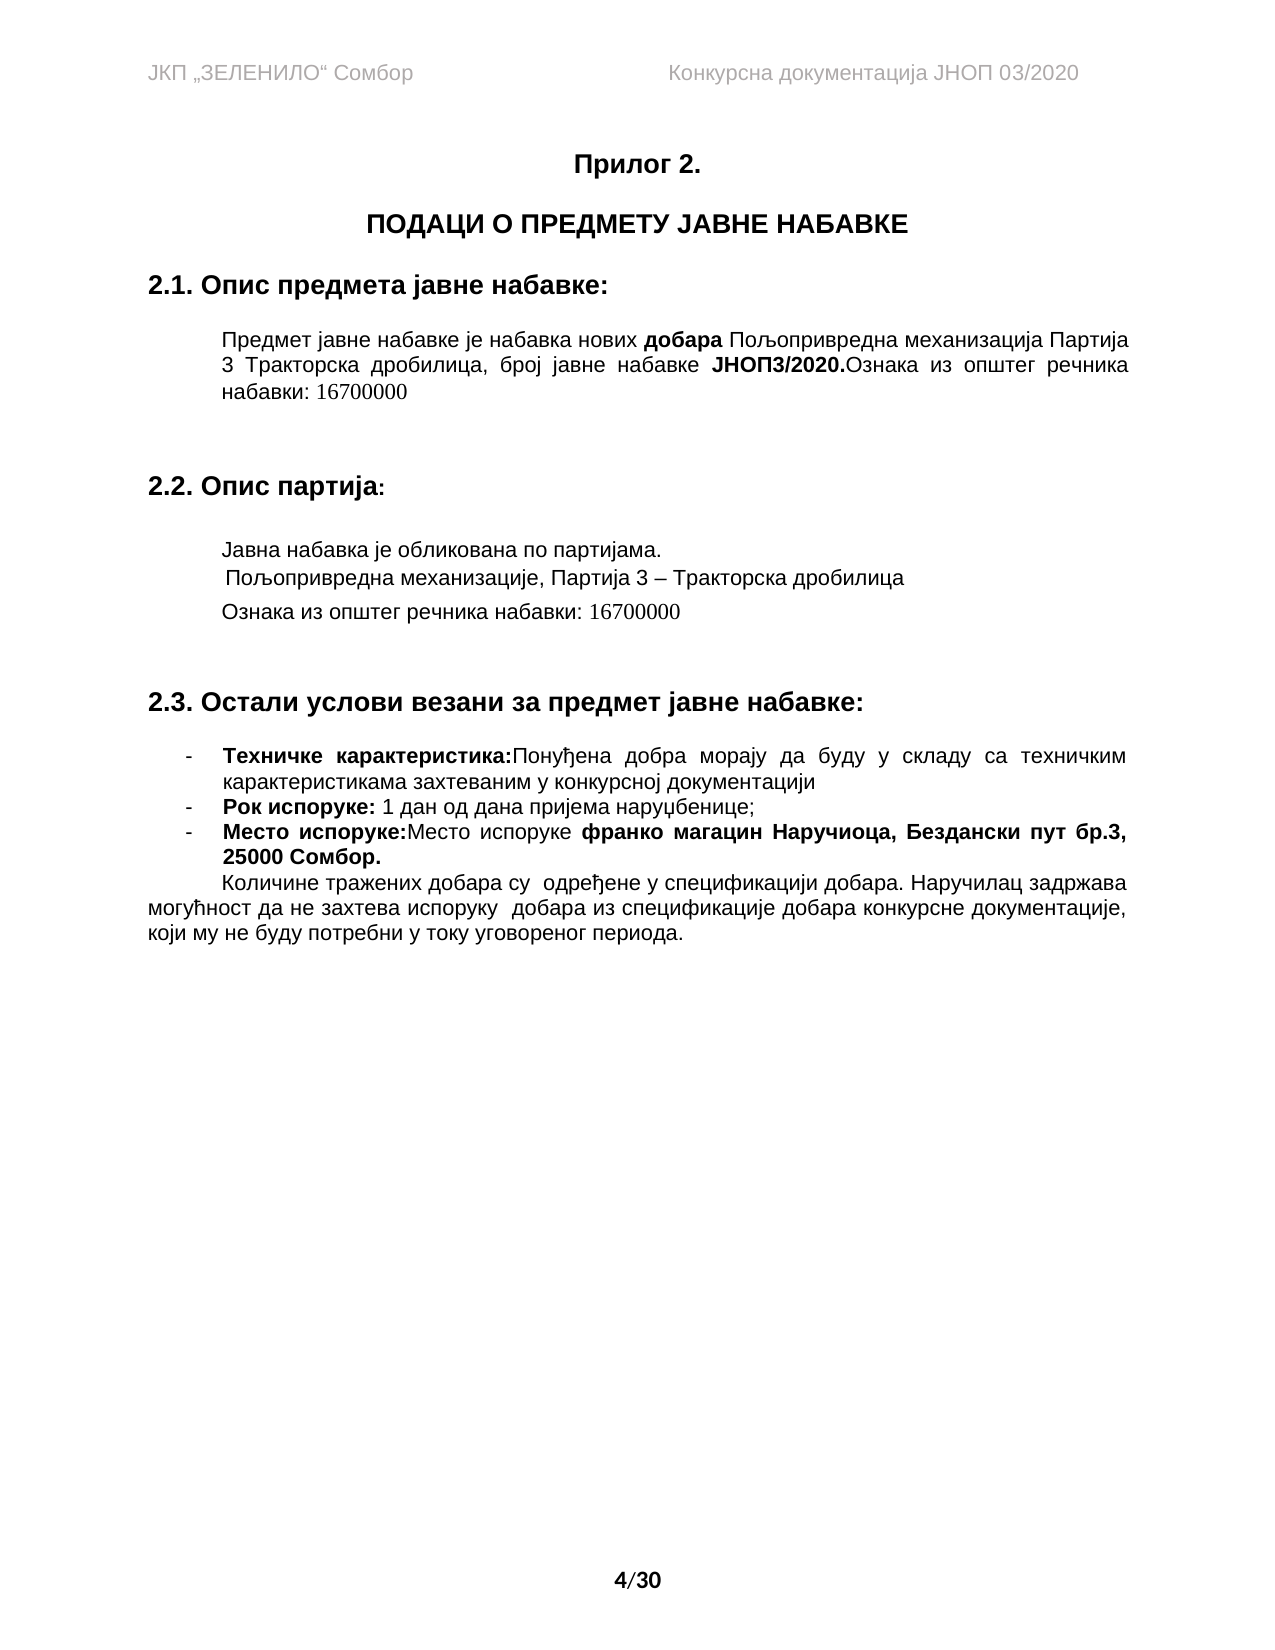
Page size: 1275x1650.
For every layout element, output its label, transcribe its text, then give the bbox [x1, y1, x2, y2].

list Рок испоруке: 1 дан од дана пријема наруџбенице; [185, 794, 1127, 819]
text Предмет јавне набавке је набавка нових добара Пољопривредна механизација Партија 3 Тракторска дробилица, број јавне набавкe ЈНОП3/2020.Ознака из општег речника набавки: 16700000 [221, 326, 1129, 404]
subtitle 2.3. Остали услови везани за предмет јавне набавке: [148, 686, 1129, 717]
subtitle Јавна набавка је обликована по партијама. [149, 537, 1129, 562]
text Пољопривредна механизације, Партија 3 – Тракторска дробилица [146, 565, 1126, 591]
list Место испоруке:Место испоруке франко магацин Наручиоца, Бездански пут бр.3, 25000 Сомбор. [185, 819, 1127, 869]
subtitle 2.2. Опис партија: [148, 470, 1129, 501]
text Ознака из општег речника набавки: 16700000 [221, 598, 1129, 624]
text Прилог 2. [148, 148, 1127, 179]
subtitle 2.1. Опис предмета јавне набавке: [148, 269, 1129, 300]
text ПОДАЦИ О ПРЕДМЕТУ ЈАВНЕ НАБАВКЕ [148, 208, 1127, 239]
text Количине тражених добара су одређене у спецификацији добара. Наручилац задржава могућност да не захтева испоруку добара из спецификације добара конкурсне документације, који му не буду потребни у току уговореног периода. [148, 869, 1127, 945]
list Техничке карактеристика:Понуђена добра морају да буду у складу са техничким карактеристикама захтеваним у конкурсној документацији [185, 743, 1127, 794]
